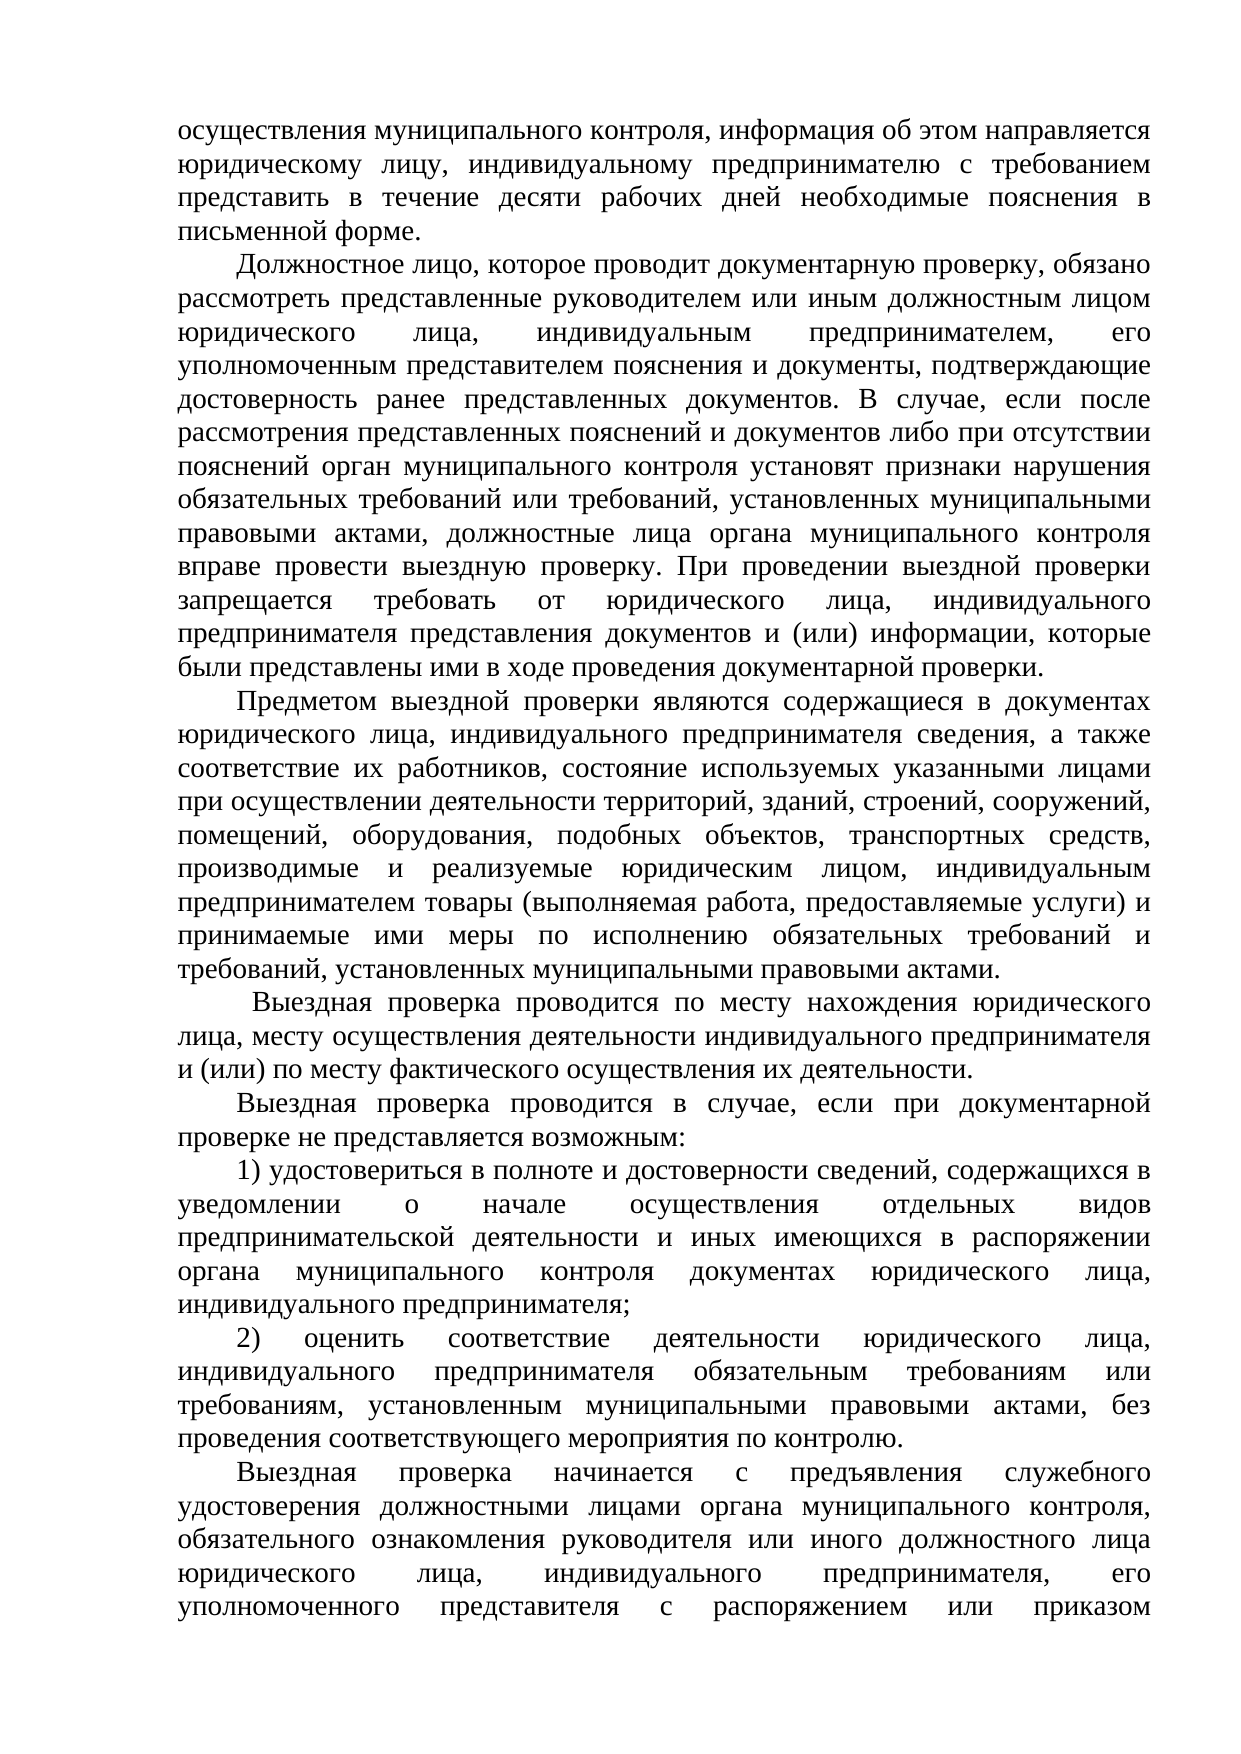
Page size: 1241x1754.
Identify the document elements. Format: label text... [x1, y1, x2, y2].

text Выездная проверка проводится в случае, если при документарной проверке не представляется возможным: [177, 1085, 1152, 1152]
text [177, 1454, 1152, 1622]
text Должностное лицо, которое проводит документарную проверку, обязано рассмотреть представленные руководителем или иным должностным лицом юридического лица, индивидуальным предпринимателем, его уполномоченным представителем пояснения и документы, подтверждающие достоверность ранее представленных документов. В случае, если после рассмотрения представленных пояснений и документов либо при отсутствии пояснений орган муниципального контроля установят признаки нарушения обязательных требований или требований, установленных муниципальными правовыми актами, должностные лица органа муниципального контроля вправе провести выездную проверку. При проведении выездной проверки запрещается требовать от юридического лица, индивидуального предпринимателя представления документов и (или) информации, которые были представлены ими в ходе проведения документарной проверки. [177, 247, 1152, 683]
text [177, 112, 1152, 247]
text 1) удостовериться в полноте и достоверности сведений, содержащихся в уведомлении о начале осуществления отдельных видов предпринимательской деятельности и иных имеющихся в распоряжении органа муниципального контроля документах юридического лица, индивидуального предпринимателя; [177, 1152, 1152, 1320]
text Выездная проверка проводится по месту нахождения юридического лица, месту осуществления деятельности индивидуального предпринимателя и (или) по месту фактического осуществления их деятельности. [177, 984, 1152, 1085]
text 2) оценить соответствие деятельности юридического лица, индивидуального предпринимателя обязательным требованиям или требованиям, установленным муниципальными правовыми актами, без проведения соответствующего мероприятия по контролю. [177, 1320, 1152, 1454]
text Предметом выездной проверки являются содержащиеся в документах юридического лица, индивидуального предпринимателя сведения, а также соответствие их работников, состояние используемых указанными лицами при осуществлении деятельности территорий, зданий, строений, сооружений, помещений, оборудования, подобных объектов, транспортных средств, производимые и реализуемые юридическим лицом, индивидуальным предпринимателем товары (выполняемая работа, предоставляемые услуги) и принимаемые ими меры по исполнению обязательных требований и требований, установленных муниципальными правовыми актами. [177, 683, 1152, 984]
